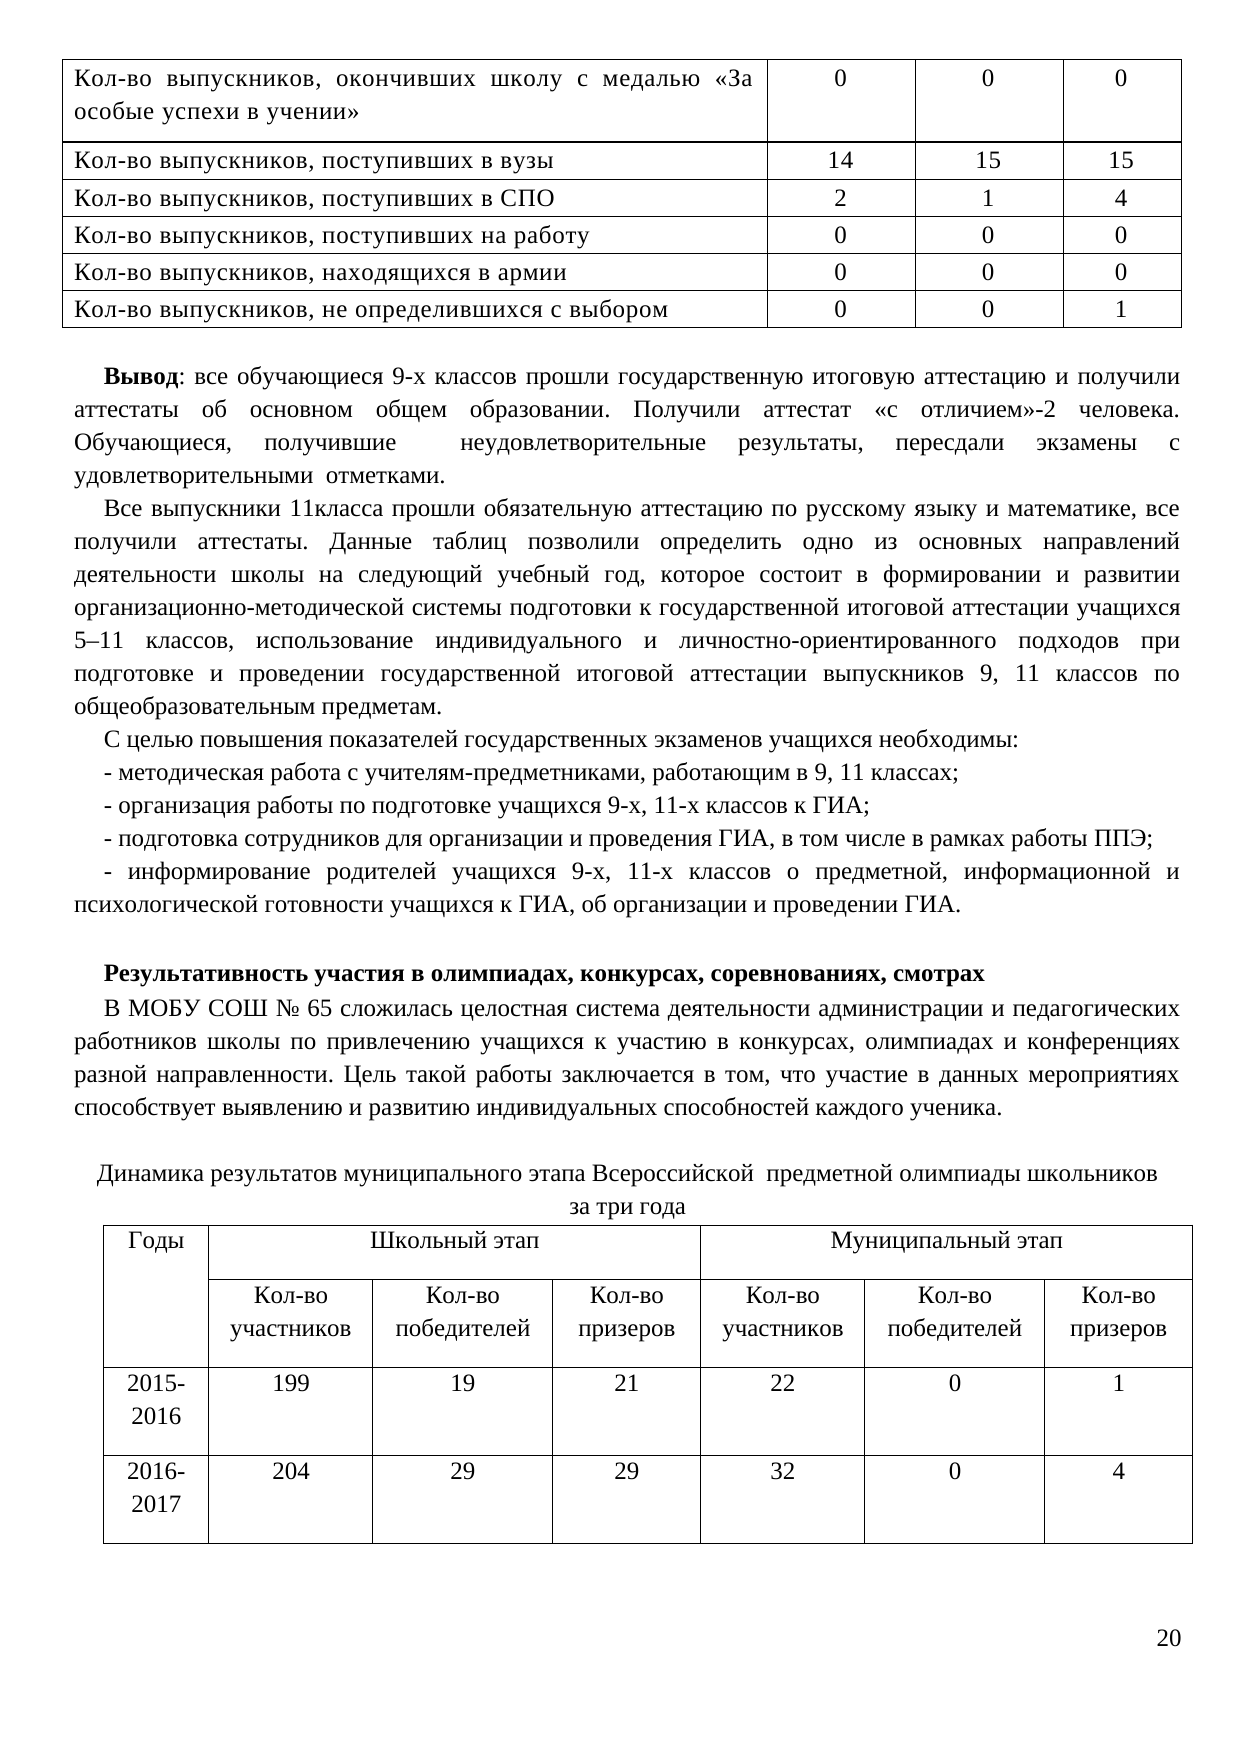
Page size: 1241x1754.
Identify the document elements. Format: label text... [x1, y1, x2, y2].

table_cell 15 [916, 143, 1063, 178]
text - информирование родителей учащихся 9-х, 11-х классов о предметной, информационной и психологической готовности учащихся к ГИА, об организации и проведении ГИА. [74, 856, 1181, 918]
table_cell 14 [768, 143, 915, 178]
text - подготовка сотрудников для организации и проведения ГИА, в том числе в рамках работы ППЭ; [74, 823, 1181, 852]
text Вывод: все обучающиеся 9-х классов прошли государственную итоговую аттестацию и получили аттестаты об основном общем образовании. Получили аттестат «с отличием»-2 человека. Обучающиеся, получившие неудовлетворительные результаты, пересдали экзамены с удовлетворительными отметками. [74, 361, 1181, 489]
table_cell Кол-во выпускников, поступивших на работу [63, 217, 767, 253]
text Динамика результатов муниципального этапа Всероссийской предметной олимпиады школьников [74, 1158, 1181, 1187]
table_cell 4 [1045, 1456, 1192, 1543]
table_cell 29 [553, 1456, 700, 1543]
table_cell Кол-во выпускников, поступивших в СПО [63, 180, 767, 216]
table_cell Кол-во участников [209, 1280, 372, 1367]
text за три года [74, 1191, 1181, 1220]
table_cell 204 [209, 1456, 372, 1543]
table_cell 32 [701, 1456, 864, 1543]
table_cell 15 [1064, 143, 1181, 178]
table_cell 22 [701, 1368, 864, 1455]
table_cell 0 [865, 1368, 1044, 1455]
table_cell Кол-во призеров [1045, 1280, 1192, 1367]
table_cell 0 [768, 60, 915, 141]
table_header Школьный этап [209, 1226, 700, 1279]
table_cell 1 [1045, 1368, 1192, 1455]
table_cell 4 [1064, 180, 1181, 216]
table_cell 0 [916, 217, 1063, 253]
table_cell 0 [916, 60, 1063, 141]
table_cell 0 [1064, 60, 1181, 141]
table_cell 19 [373, 1368, 552, 1455]
table_cell Кол-во выпускников, не определившихся с выбором [63, 291, 767, 327]
table_cell 0 [916, 291, 1063, 327]
text Все выпускники 11класса прошли обязательную аттестацию по русскому языку и математике, все получили аттестаты. Данные таблиц позволили определить одно из основных направлений деятельности школы на следующий учебный год, которое состоит в формировании и развитии организационно-методической системы подготовки к государственной итоговой аттестации учащихся 5–11 классов, использование индивидуального и личностно-ориентированного подходов при подготовке и проведении государственной итоговой аттестации выпускников 9, 11 классов по общеобразовательным предметам. [74, 493, 1181, 720]
table_cell 0 [768, 254, 915, 290]
table_cell 0 [768, 291, 915, 327]
table_cell Кол-во выпускников, окончивших школу с медалью «За особые успехи в учении» [63, 60, 767, 141]
table_cell 1 [916, 180, 1063, 216]
table_cell 29 [373, 1456, 552, 1543]
table_cell 0 [916, 254, 1063, 290]
table_cell Кол-во выпускников, поступивших в вузы [63, 143, 767, 178]
text С целью повышения показателей государственных экзаменов учащихся необходимы: [74, 724, 1181, 753]
table_cell 2016-2017 [104, 1456, 208, 1543]
table_cell 199 [209, 1368, 372, 1455]
table_cell 2015-2016 [104, 1368, 208, 1455]
table_cell 0 [1064, 217, 1181, 253]
table_header Муниципальный этап [701, 1226, 1192, 1279]
table_cell 21 [553, 1368, 700, 1455]
table_cell 0 [1064, 254, 1181, 290]
text - методическая работа с учителям-предметниками, работающим в 9, 11 классах; [74, 757, 1181, 786]
table_cell Кол-во победителей [865, 1280, 1044, 1367]
table_header Годы [104, 1226, 208, 1367]
table_cell Кол-во победителей [373, 1280, 552, 1367]
text В МОБУ СОШ № 65 сложилась целостная система деятельности администрации и педагогических работников школы по привлечению учащихся к участию в конкурсах, олимпиадах и конференциях разной направленности. Цель такой работы заключается в том, что участие в данных мероприятиях способствует выявлению и развитию индивидуальных способностей каждого ученика. [74, 993, 1181, 1121]
text - организация работы по подготовке учащихся 9-х, 11-х классов к ГИА; [74, 790, 1181, 819]
table_cell Кол-во призеров [553, 1280, 700, 1367]
table_cell 2 [768, 180, 915, 216]
text Результативность участия в олимпиадах, конкурсах, соревнованиях, смотрах [74, 958, 1181, 987]
table_cell Кол-во выпускников, находящихся в армии [63, 254, 767, 290]
table_cell 0 [865, 1456, 1044, 1543]
table_cell Кол-во участников [701, 1280, 864, 1367]
table_cell 0 [768, 217, 915, 253]
table_cell 1 [1064, 291, 1181, 327]
